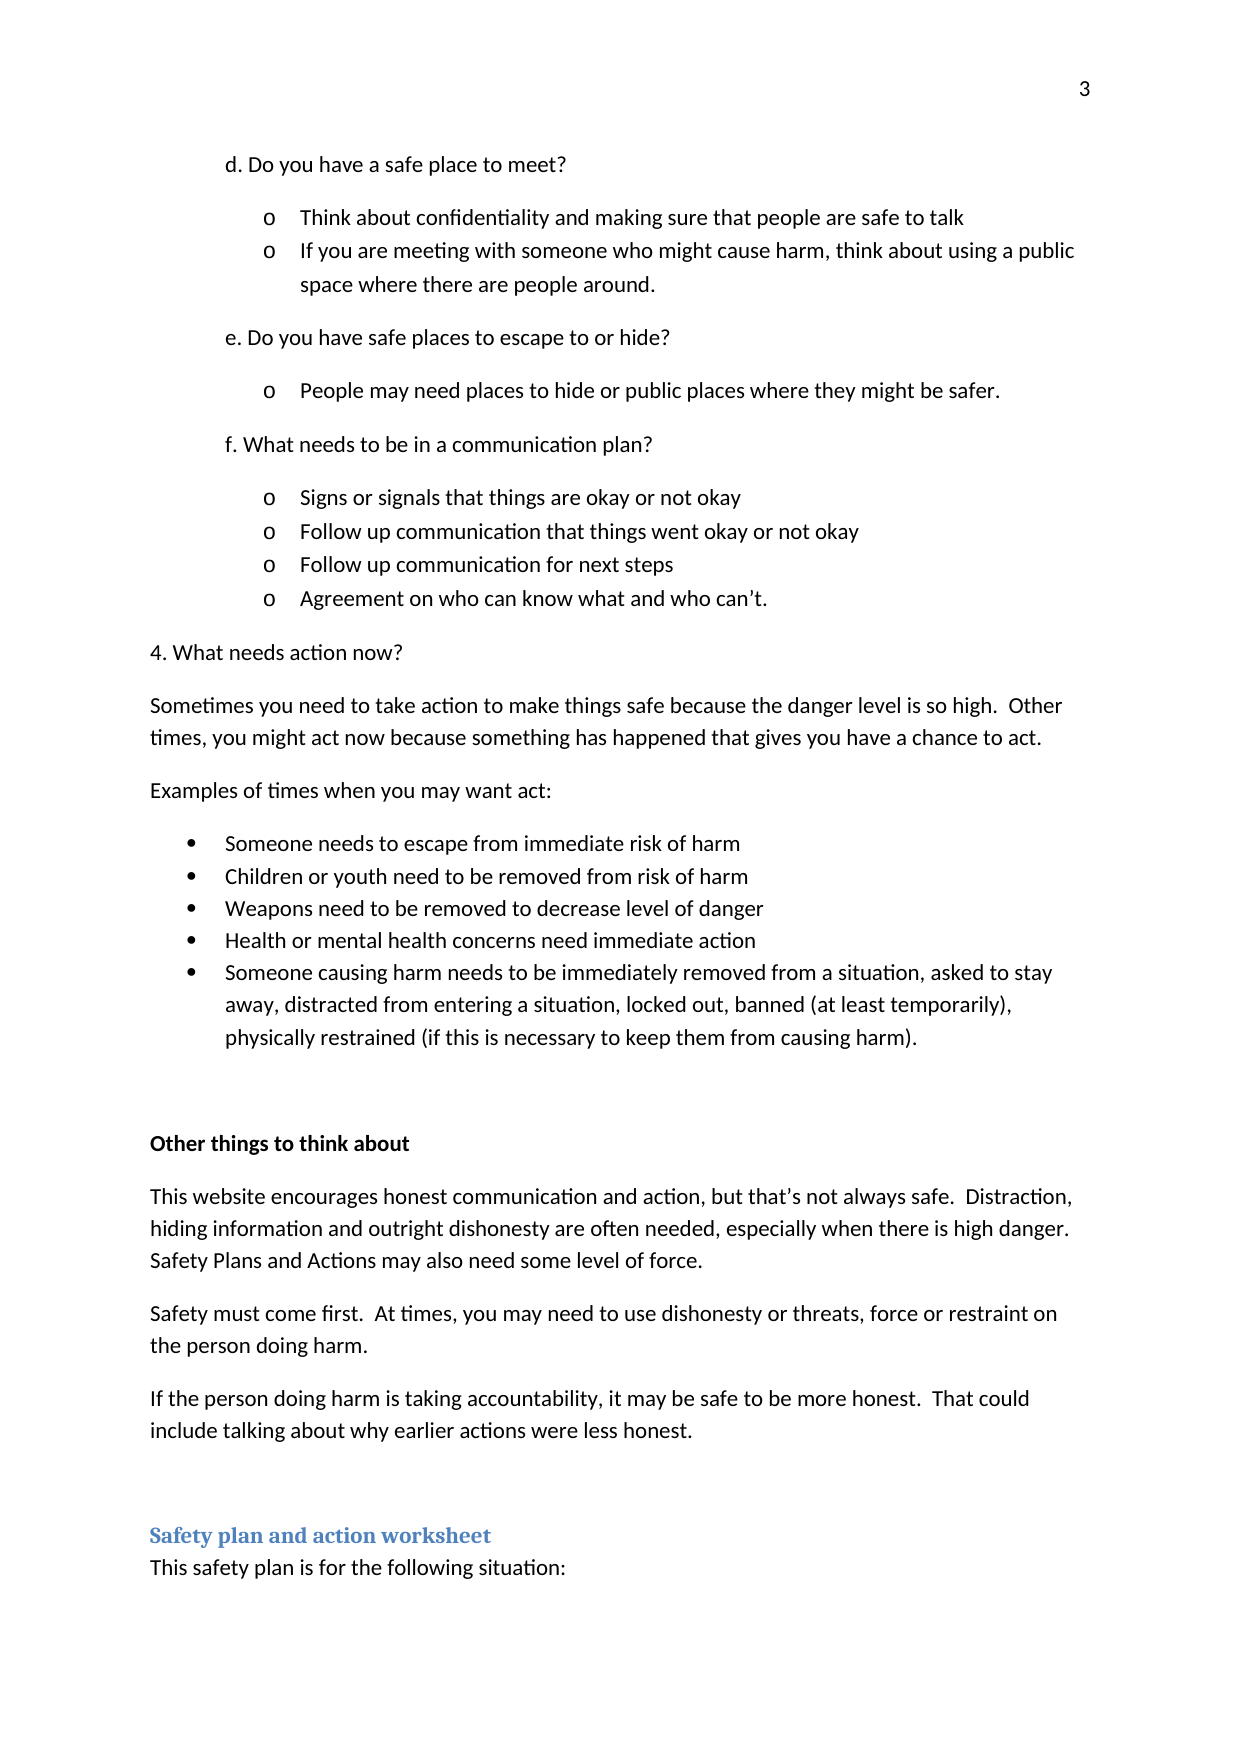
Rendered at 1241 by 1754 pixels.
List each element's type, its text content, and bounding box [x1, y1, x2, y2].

list Children or youth need to be removed from risk of harm [187, 862, 1090, 890]
text This website encourages honest communication and action, but that’s not always safe. Distraction, hiding information and outright dishonesty are often needed, especially when there is high danger. Safety Plans and Actions may also need some level of force. [150, 1182, 1090, 1274]
text e. Do you have safe places to escape to or hide? [150, 323, 1090, 351]
list People may need places to hide or public places where they might be safer. [262, 376, 1090, 405]
list Someone causing harm needs to be immediately removed from a situation, asked to stay away, distracted from entering a situation, locked out, banned (at least temporarily), physically restrained (if this is necessary to keep them from causing harm). [187, 958, 1090, 1051]
text Sometimes you need to take action to make things safe because the danger level is so high. Other times, you might act now because something has happened that gives you have a chance to act. [150, 691, 1090, 752]
text d. Do you have a safe place to meet? [150, 150, 1090, 178]
list Follow up communication for next steps [262, 550, 1090, 579]
list Agreement on who can know what and who can’t. [262, 584, 1090, 613]
list Health or mental health concerns need immediate action [187, 926, 1090, 954]
list Think about confidentiality and making sure that people are safe to talk [262, 203, 1090, 232]
text If the person doing harm is taking accountability, it may be safe to be more honest. That could include talking about why earlier actions were less honest. [150, 1384, 1090, 1444]
text Other things to think about [150, 1129, 1090, 1157]
text Safety must come first. At times, you may need to use dishonesty or threats, force or restraint on the person doing harm. [150, 1299, 1090, 1359]
subtitle Safety plan and action worksheet [150, 1523, 1090, 1549]
list If you are meeting with someone who might cause harm, think about using a public space where there are people around. [262, 237, 1090, 298]
list Signs or signals that things are okay or not okay [262, 483, 1090, 512]
text 4. What needs action now? [150, 638, 1090, 666]
text This safety plan is for the following situation: [150, 1553, 1090, 1581]
text f. What needs to be in a communication plan? [150, 430, 1090, 458]
list Follow up communication that things went okay or not okay [262, 517, 1090, 546]
text Examples of times when you may want act: [150, 777, 1090, 804]
list Someone needs to escape from immediate risk of harm [187, 829, 1090, 858]
list Weapons need to be removed to decrease level of danger [187, 894, 1090, 922]
